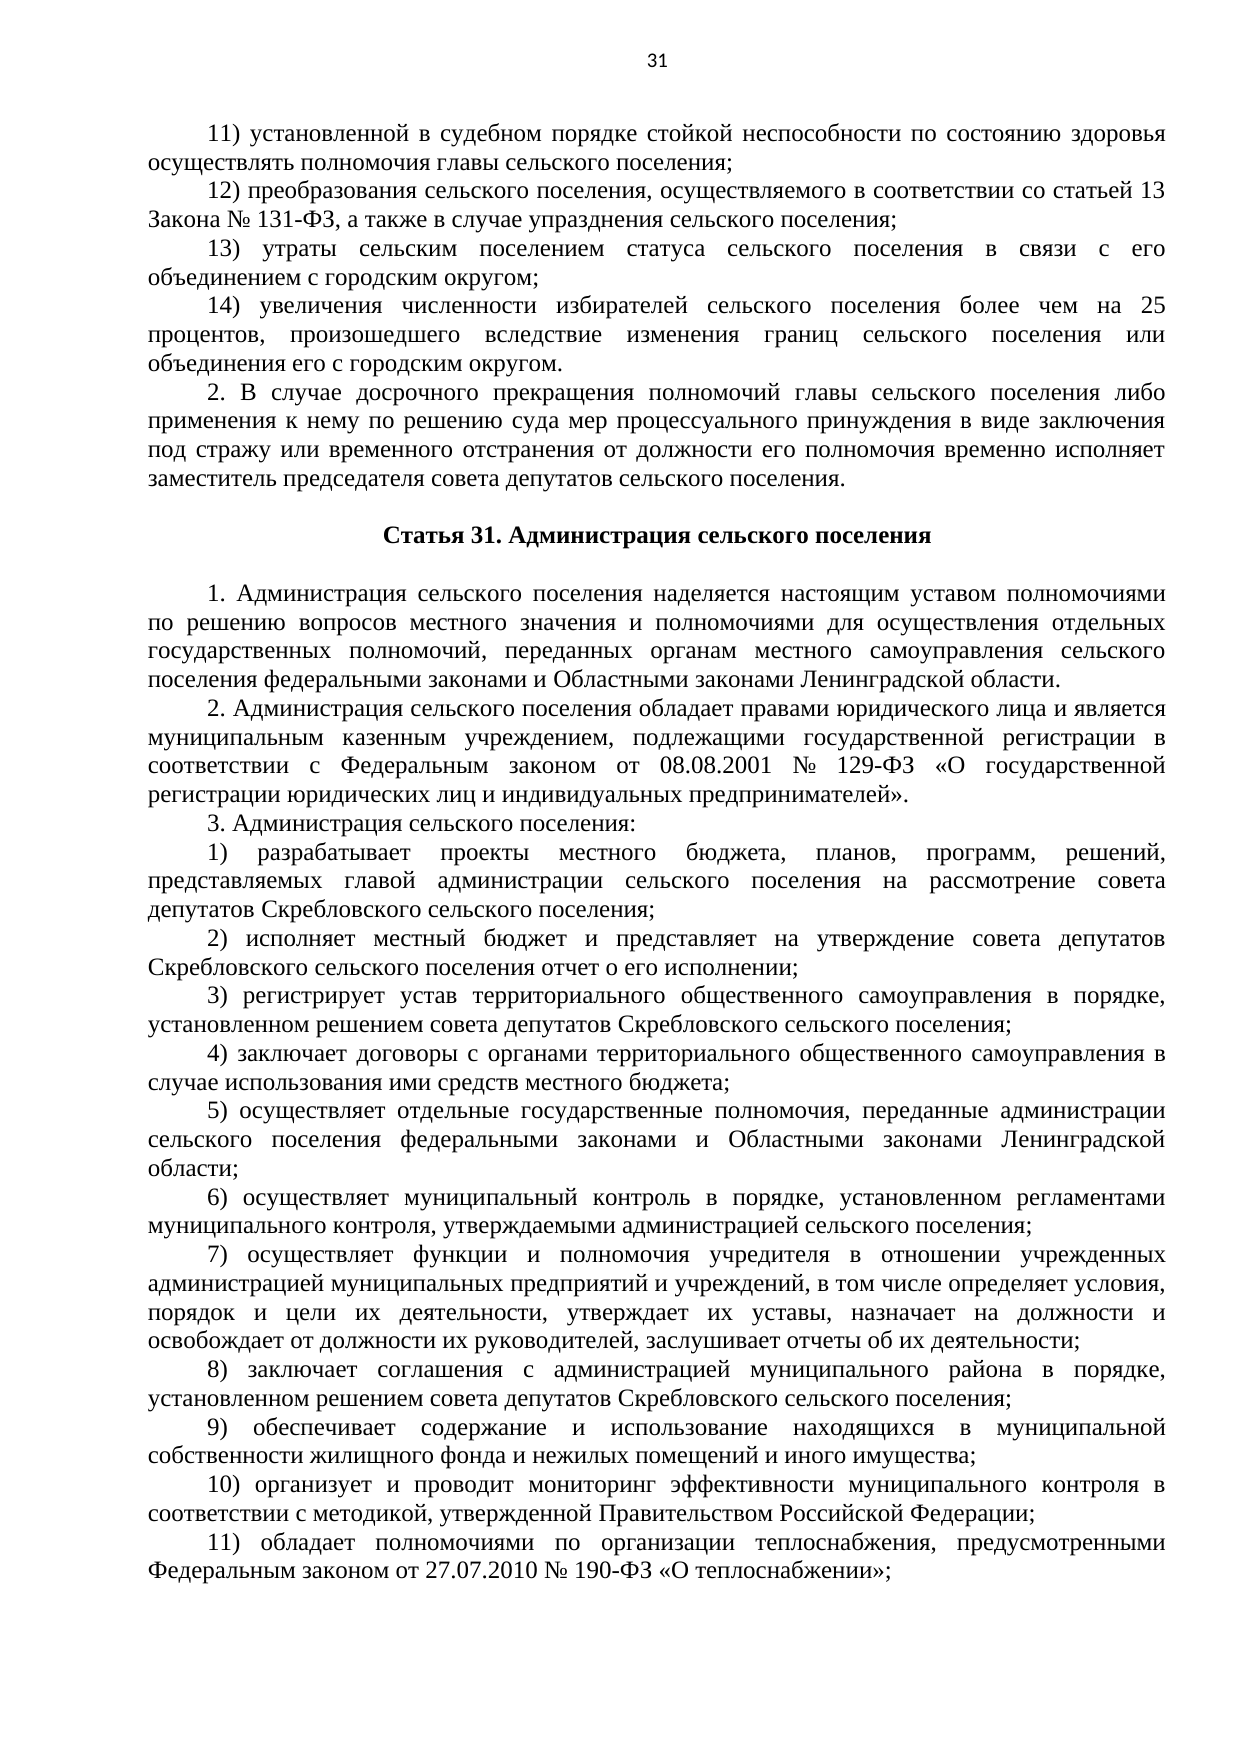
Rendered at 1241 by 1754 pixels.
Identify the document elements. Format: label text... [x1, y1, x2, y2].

text 9) обеспечивает содержание и использование находящихся в муниципальной собственности жилищного фонда и нежилых помещений и иного имущества; [148, 1412, 1167, 1469]
text 6) осуществляет муниципальный контроль в порядке, установленном регламентами муниципального контроля, утверждаемыми администрацией сельского поселения; [148, 1182, 1167, 1239]
subtitle Статья 31. Администрация сельского поселения [148, 521, 1167, 549]
text 8) заключает соглашения с администрацией муниципального района в порядке, установленном решением совета депутатов Скребловского сельского поселения; [148, 1354, 1167, 1412]
text 10) организует и проводит мониторинг эффективности муниципального контроля в соответствии с методикой, утвержденной Правительством Российской Федерации; [148, 1469, 1167, 1527]
text 2) исполняет местный бюджет и представляет на утверждение совета депутатов Скребловского сельского поселения отчет о его исполнении; [148, 923, 1167, 981]
text 4) заключает договоры с органами территориального общественного самоуправления в случае использования ими средств местного бюджета; [148, 1038, 1167, 1096]
text 14) увеличения численности избирателей сельского поселения более чем на 25 процентов, произошедшего вследствие изменения границ сельского поселения или объединения его с городским округом. [148, 291, 1167, 377]
text 7) осуществляет функции и полномочия учредителя в отношении учрежденных администрацией муниципальных предприятий и учреждений, в том числе определяет условия, порядок и цели их деятельности, утверждает их уставы, назначает на должности и освобождает от должности их руководителей, заслушивает отчеты об их деятельности; [148, 1239, 1167, 1354]
text 13) утраты сельским поселением статуса сельского поселения в связи с его объединением с городским округом; [148, 233, 1167, 291]
text 1) разрабатывает проекты местного бюджета, планов, программ, решений, представляемых главой администрации сельского поселения на рассмотрение совета депутатов Скребловского сельского поселения; [148, 837, 1167, 923]
text 3. Администрация сельского поселения: [148, 808, 1167, 837]
text 1. Администрация сельского поселения наделяется настоящим уставом полномочиями по решению вопросов местного значения и полномочиями для осуществления отдельных государственных полномочий, переданных органам местного самоуправления сельского поселения федеральными законами и Областными законами Ленинградской области. [148, 578, 1167, 693]
text 12) преобразования сельского поселения, осуществляемого в соответствии со статьей 13 Закона № 131-ФЗ, а также в случае упразднения сельского поселения; [148, 176, 1167, 233]
text 3) регистрирует устав территориального общественного самоуправления в порядке, установленном решением совета депутатов Скребловского сельского поселения; [148, 981, 1167, 1038]
text 11) установленной в судебном порядке стойкой неспособности по состоянию здоровья осуществлять полномочия главы сельского поселения; [148, 118, 1167, 176]
text 2. Администрация сельского поселения обладает правами юридического лица и является муниципальным казенным учреждением, подлежащими государственной регистрации в соответствии с Федеральным законом от 08.08.2001 № 129-ФЗ «О государственной регистрации юридических лиц и индивидуальных предпринимателей». [148, 693, 1167, 808]
text 11) обладает полномочиями по организации теплоснабжения, предусмотренными Федеральным законом от 27.07.2010 № 190-ФЗ «О теплоснабжении»; [148, 1527, 1167, 1584]
text 2. В случае досрочного прекращения полномочий главы сельского поселения либо применения к нему по решению суда мер процессуального принуждения в виде заключения под стражу или временного отстранения от должности его полномочия временно исполняет заместитель председателя совета депутатов сельского поселения. [148, 377, 1167, 492]
text 5) осуществляет отдельные государственные полномочия, переданные администрации сельского поселения федеральными законами и Областными законами Ленинградской области; [148, 1096, 1167, 1182]
